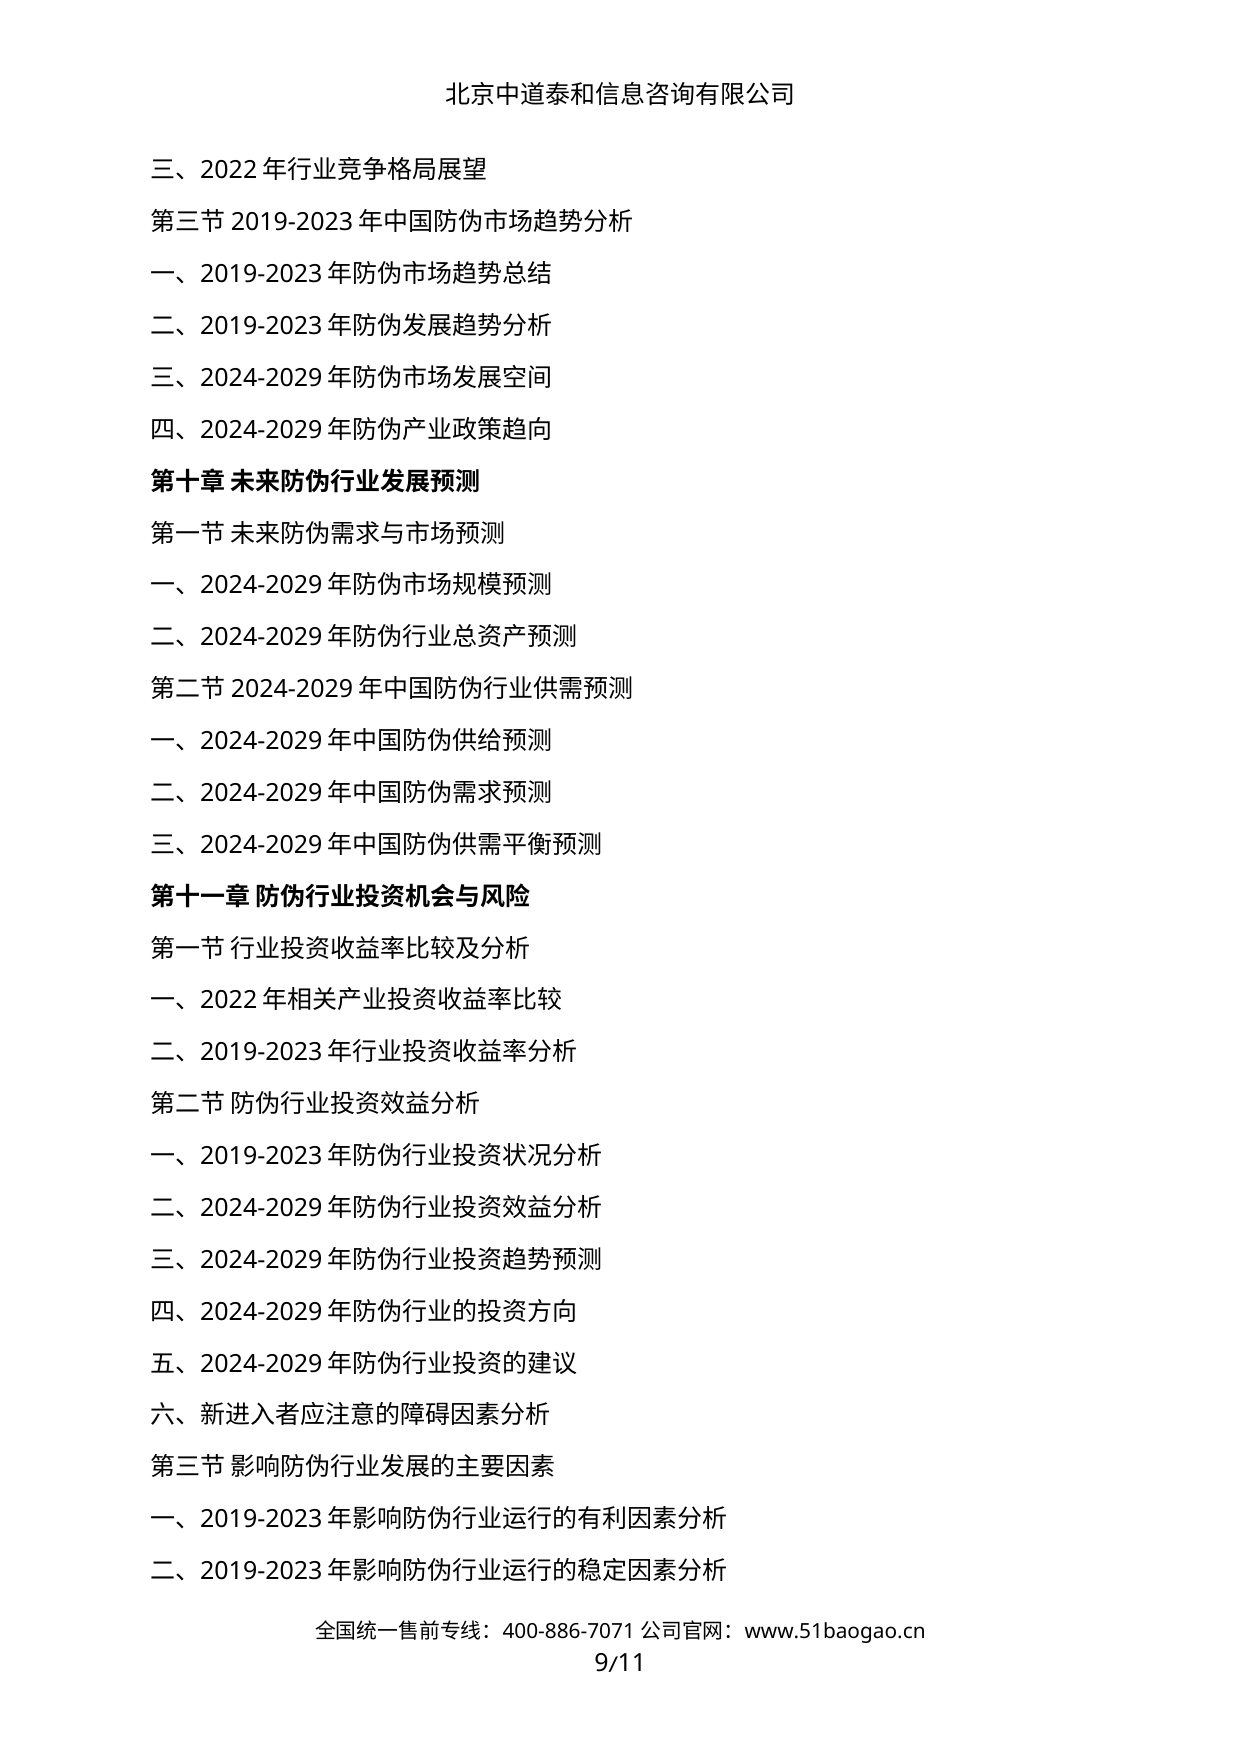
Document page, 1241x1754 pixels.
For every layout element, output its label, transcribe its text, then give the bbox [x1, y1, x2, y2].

text 三、2024-2029年防伪行业投资趋势预测 [150, 1239, 1090, 1276]
text 三、2024-2029年防伪市场发展空间 [150, 357, 1090, 394]
text 一、2024-2029年防伪市场规模预测 [150, 565, 1090, 601]
text 三、2022年行业竞争格局展望 [150, 150, 1090, 186]
text 五、2024-2029年防伪行业投资的建议 [150, 1343, 1090, 1379]
text 第十章 未来防伪行业发展预测 [150, 461, 1090, 497]
text 一、2019-2023年防伪市场趋势总结 [150, 254, 1090, 290]
text 二、2019-2023年影响防伪行业运行的稳定因素分析 [150, 1551, 1090, 1587]
text 第二节 2024-2029年中国防伪行业供需预测 [150, 669, 1090, 705]
text 一、2019-2023年防伪行业投资状况分析 [150, 1136, 1090, 1172]
text 二、2019-2023年防伪发展趋势分析 [150, 306, 1090, 342]
text 四、2024-2029年防伪产业政策趋向 [150, 409, 1090, 446]
text 二、2024-2029年防伪行业总资产预测 [150, 617, 1090, 653]
text 二、2024-2029年防伪行业投资效益分析 [150, 1187, 1090, 1224]
text 第三节 2019-2023年中国防伪市场趋势分析 [150, 202, 1090, 238]
text 二、2024-2029年中国防伪需求预测 [150, 772, 1090, 809]
text 六、新进入者应注意的障碍因素分析 [150, 1395, 1090, 1431]
text 第二节 防伪行业投资效益分析 [150, 1084, 1090, 1120]
text 第一节 未来防伪需求与市场预测 [150, 513, 1090, 549]
text 一、2024-2029年中国防伪供给预测 [150, 721, 1090, 757]
text 四、2024-2029年防伪行业的投资方向 [150, 1291, 1090, 1327]
text 二、2019-2023年行业投资收益率分析 [150, 1032, 1090, 1068]
text 第三节 影响防伪行业发展的主要因素 [150, 1447, 1090, 1483]
text 三、2024-2029年中国防伪供需平衡预测 [150, 824, 1090, 861]
text 一、2022年相关产业投资收益率比较 [150, 980, 1090, 1016]
text 第一节 行业投资收益率比较及分析 [150, 928, 1090, 964]
text 第十一章 防伪行业投资机会与风险 [150, 876, 1090, 912]
text 一、2019-2023年影响防伪行业运行的有利因素分析 [150, 1499, 1090, 1535]
